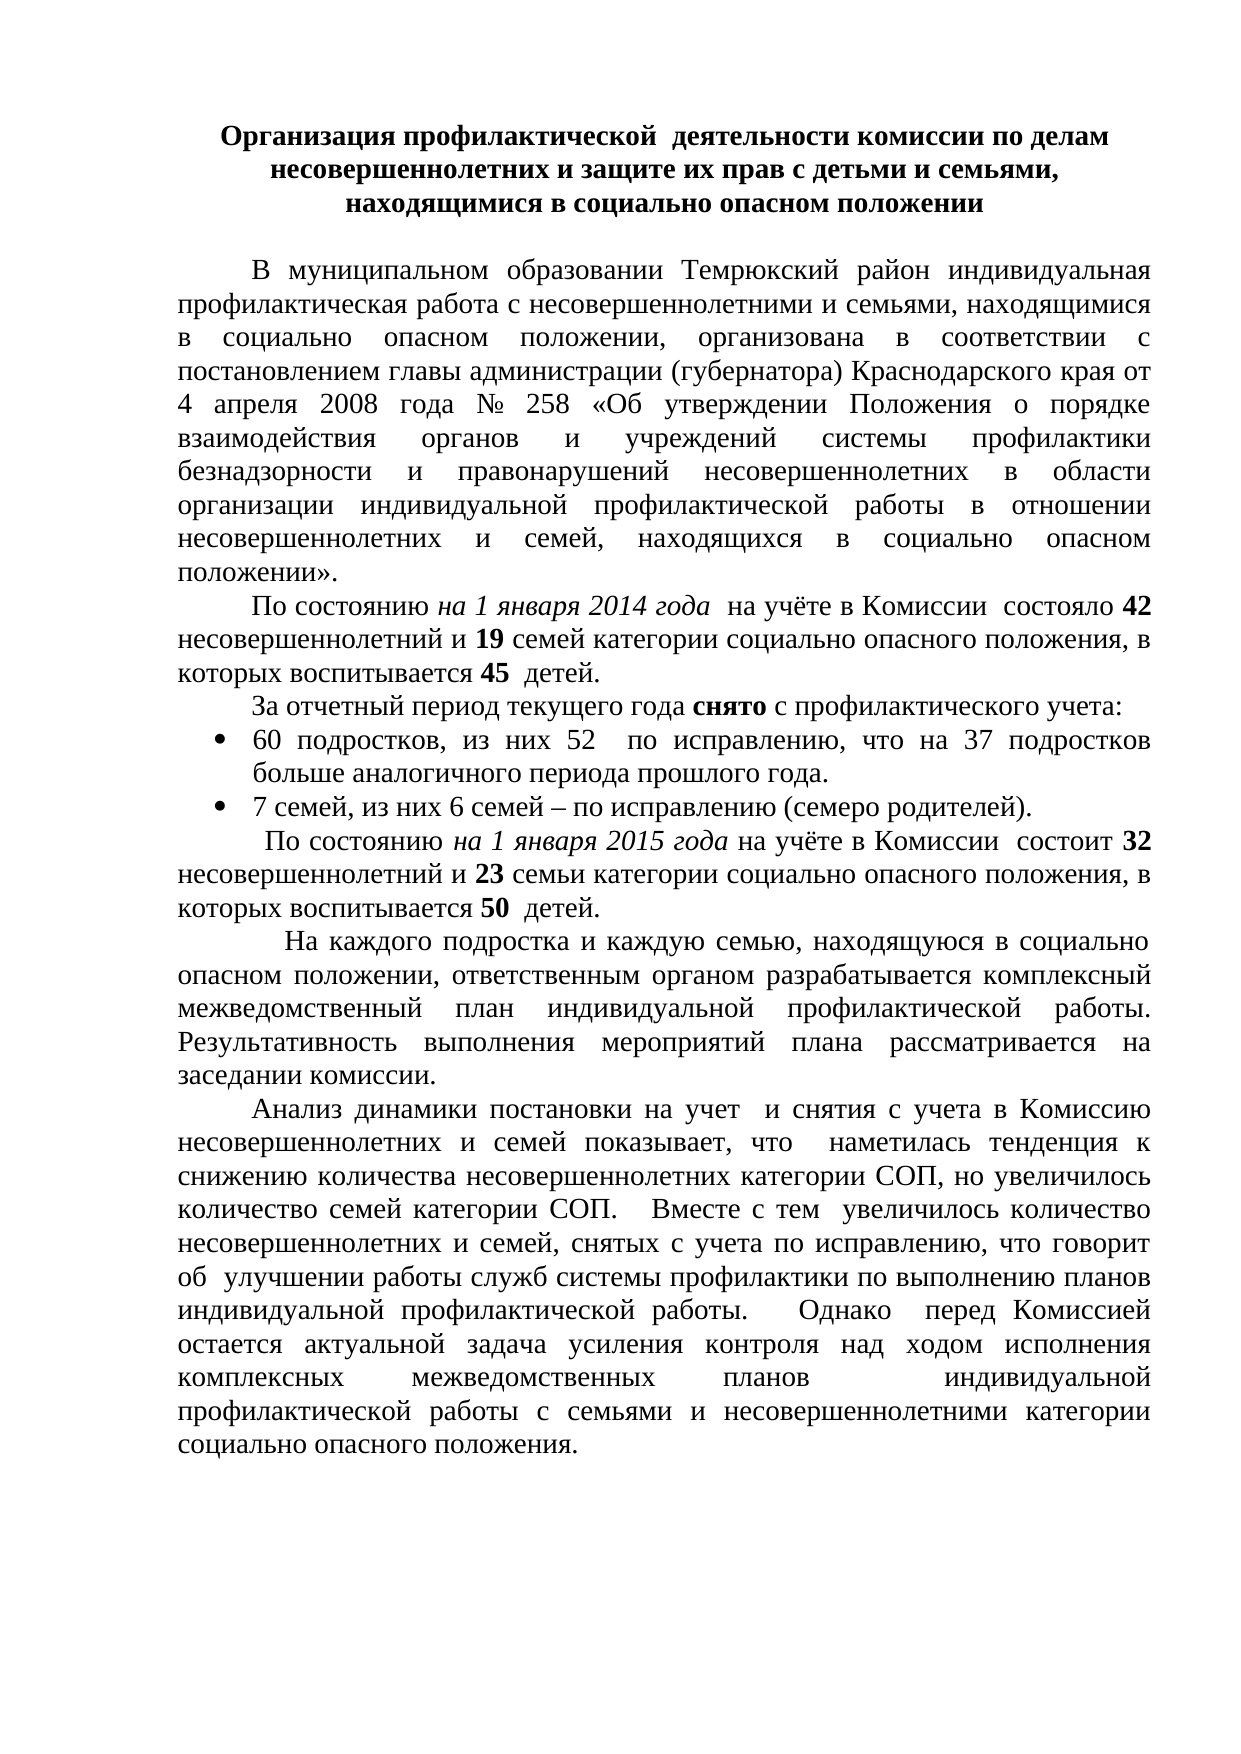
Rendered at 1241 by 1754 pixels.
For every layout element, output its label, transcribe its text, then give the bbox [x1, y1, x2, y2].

text Анализ динамики постановки на учет и снятия с учета в Комиссию несовершеннолетних и семей показывает, что наметилась тенденция к снижению количества несовершеннолетних категории СОП, но увеличилось количество семей категории СОП. Вместе с тем увеличилось количество несовершеннолетних и семей, снятых с учета по исправлению, что говорит об улучшении работы служб системы профилактики по выполнению планов индивидуальной профилактической работы. Однако перед Комиссией остается актуальной задача усиления контроля над ходом исполнения комплексных межведомственных планов индивидуальной профилактической работы с семьями и несовершеннолетними категории социально опасного положения. [177, 1091, 1152, 1460]
text На каждого подростка и каждую семью, находящуюся в социально опасном положении, ответственным органом разрабатывается комплексный межведомственный план индивидуальной профилактической работы. Результативность выполнения мероприятий плана рассматривается на заседании комиссии. [177, 923, 1152, 1091]
list 60 подростков, из них 52 по исправлению, что на 37 подростков больше аналогичного периода прошлого года. [215, 722, 1152, 789]
text В муниципальном образовании Темрюкский район индивидуальная профилактическая работа с несовершеннолетними и семьями, находящимися в социально опасном положении, организована в соответствии с постановлением главы администрации (губернатора) Краснодарского края от 4 апреля 2008 года № 258 «Об утверждении Положения о порядке взаимодействия органов и учреждений системы профилактики безнадзорности и правонарушений несовершеннолетних в области организации индивидуальной профилактической работы в отношении несовершеннолетних и семей, находящихся в социально опасном положении». [177, 252, 1152, 588]
text По состоянию на 1 января 2015 года на учёте в Комиссии состоит 32 несовершеннолетний и 23 семьи категории социально опасного положения, в которых воспитывается 50 детей. [177, 823, 1152, 923]
text За отчетный период текущего года снято с профилактического учета: [177, 688, 1152, 722]
text По состоянию на 1 января 2014 года на учёте в Комиссии состояло 42 несовершеннолетний и 19 семей категории социально опасного положения, в которых воспитывается 45 детей. [177, 588, 1152, 688]
list 7 семей, из них 6 семей – по исправлению (семеро родителей). [215, 789, 1152, 823]
text Организация профилактической деятельности комиссии по делам несовершеннолетних и защите их прав с детьми и семьями, находящимися в социально опасном положении [177, 118, 1152, 219]
